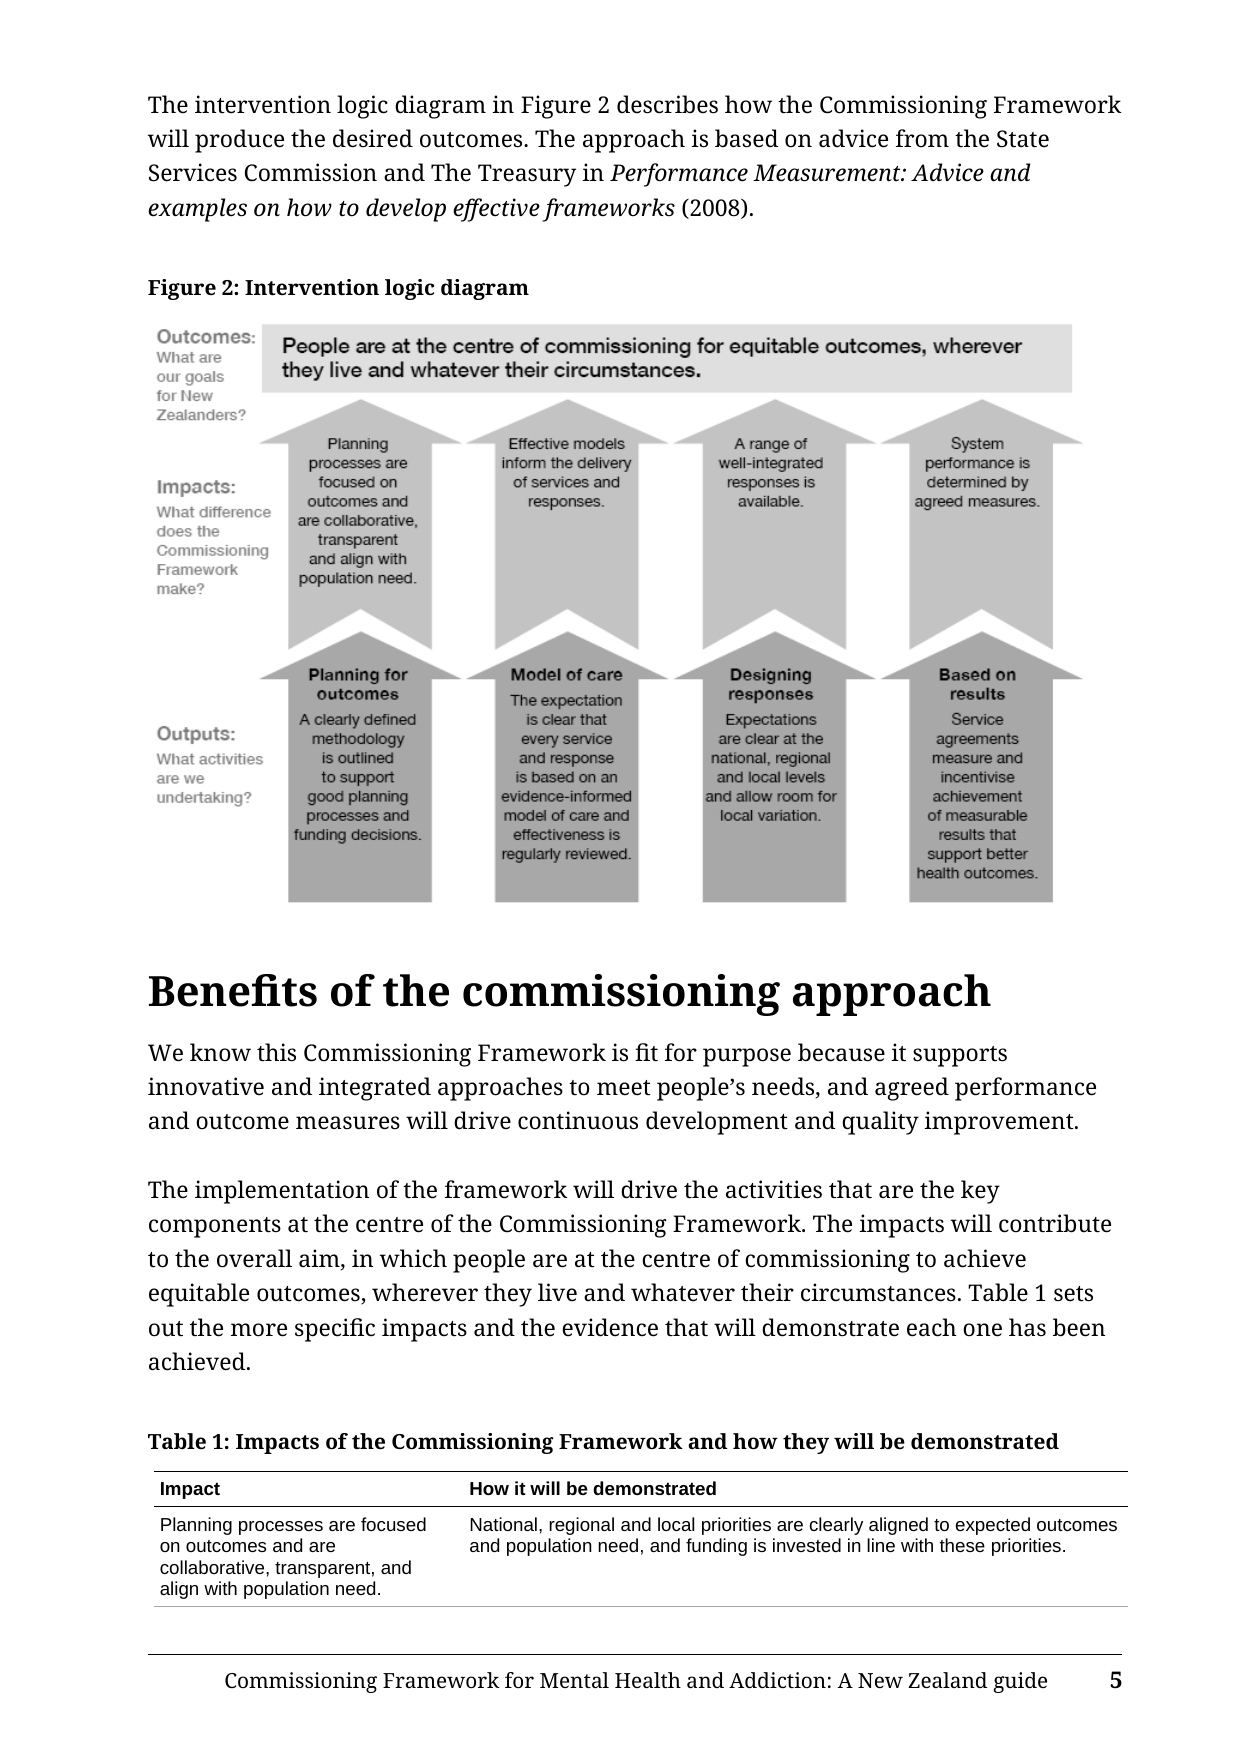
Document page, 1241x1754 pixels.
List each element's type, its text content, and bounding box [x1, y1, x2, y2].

table_header Impact [154, 1472, 463, 1506]
text Figure 2: Intervention logic diagram [148, 273, 1122, 301]
table_cell National, regional and local priorities are clearly aligned to expected outcomes and population need, and funding is invested in line with these priorities. [463, 1507, 1128, 1606]
text We know this Commissioning Framework is fit for purpose because it supports innovative and integrated approaches to meet people’s needs, and agreed performance and outcome measures will drive continuous development and quality improvement. [148, 1037, 1122, 1137]
table_cell Planning processes are focused on outcomes and are collaborative, transparent, and align with population need. [154, 1507, 463, 1606]
subtitle Benefits of the commissioning approach [148, 962, 1122, 1018]
text Table 1: Impacts of the Commissioning Framework and how they will be demonstrated [148, 1427, 1122, 1456]
table_header How it will be demonstrated [463, 1472, 1128, 1506]
text The intervention logic diagram in Figure 2 describes how the Commissioning Framework will produce the desired outcomes. The approach is based on advice from the State Services Commission and The Treasury in Performance Measurement: Advice and examples on how to develop effective frameworks (2008). [148, 89, 1122, 223]
text The implementation of the framework will drive the activities that are the key components at the centre of the Commissioning Framework. The impacts will contribute to the overall aim, in which people are at the centre of commissioning to achieve equitable outcomes, wherever they live and whatever their circumstances. Table 1 sets out the more specific impacts and the evidence that will demonstrate each one has been achieved. [148, 1174, 1122, 1377]
